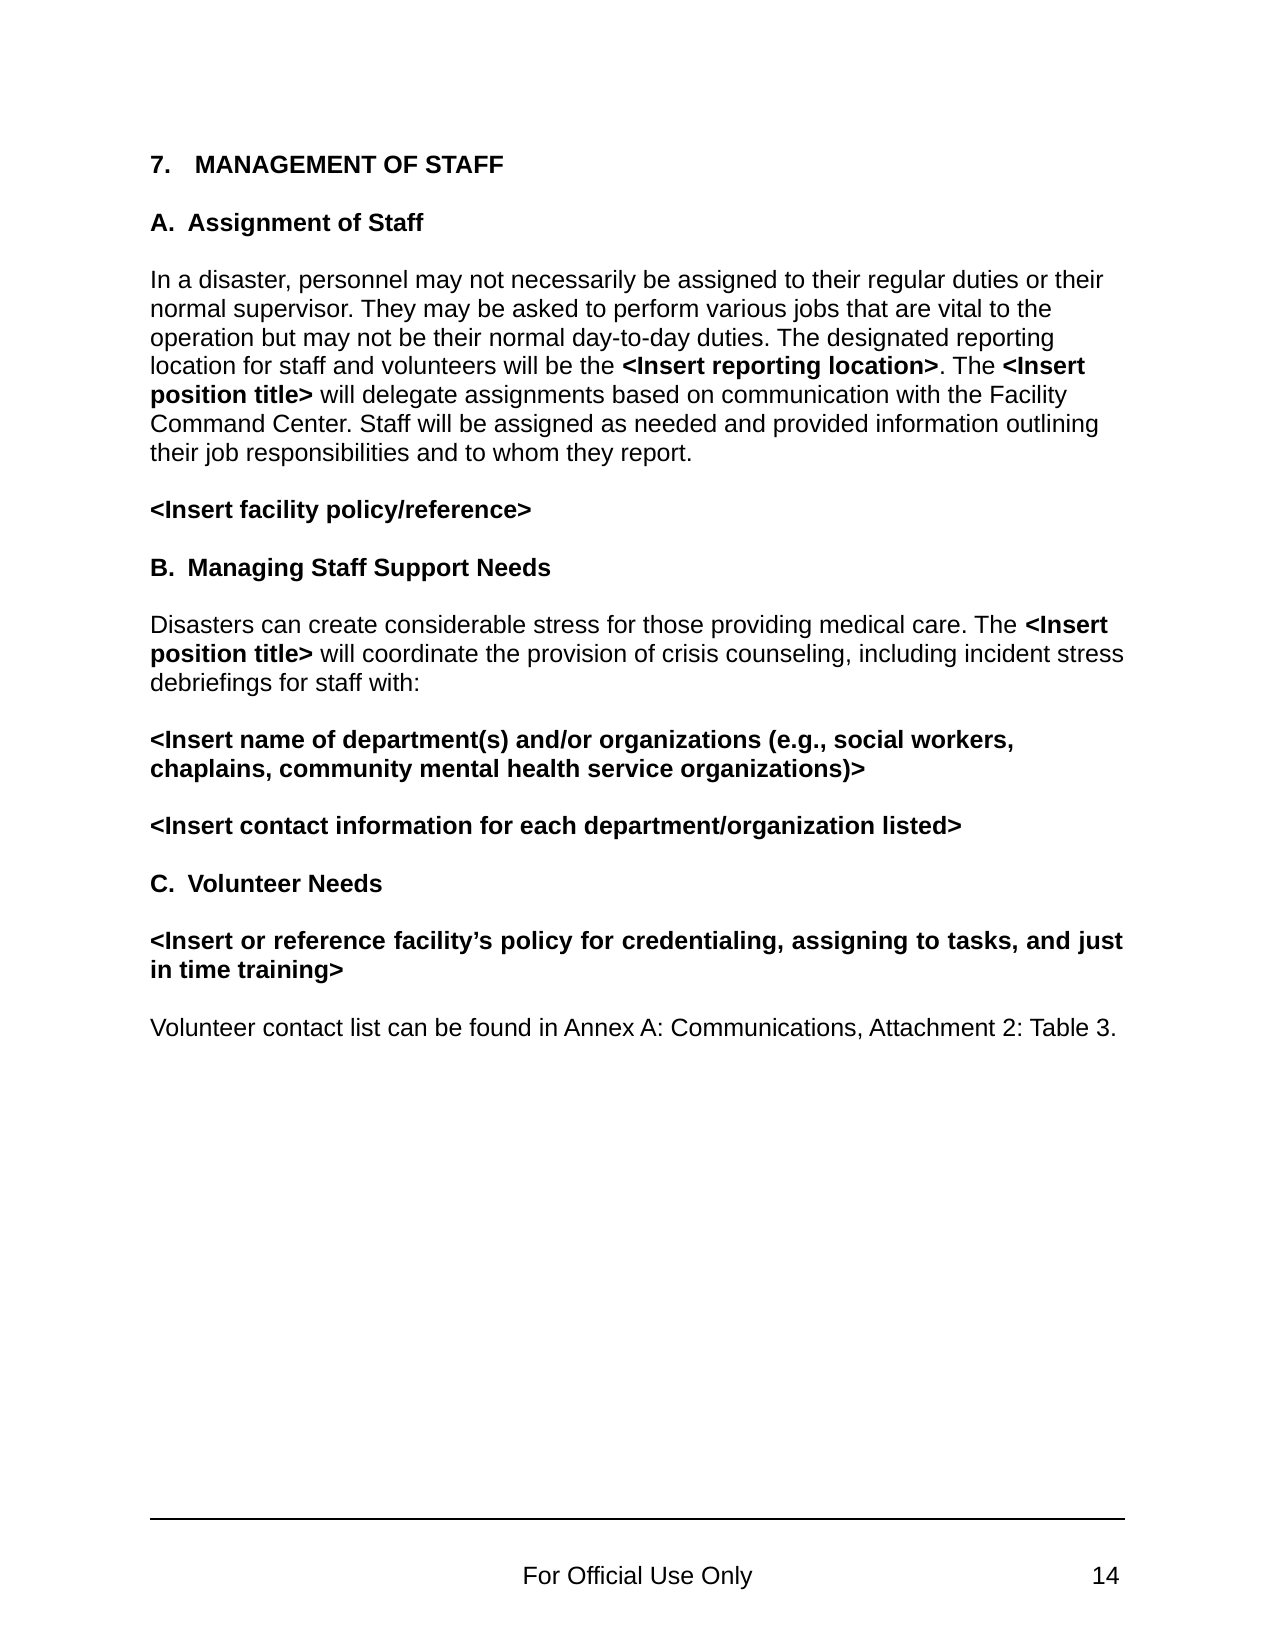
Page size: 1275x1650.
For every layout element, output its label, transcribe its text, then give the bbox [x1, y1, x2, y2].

text <Insert or reference facility’s policy for credentialing, assigning to tasks, and just in time training> [150, 926, 1125, 984]
subtitle Volunteer Needs [150, 869, 1123, 897]
text <Insert name of department(s) and/or organizations (e.g., social workers, chaplains, community mental health service organizations)> [150, 725, 1125, 782]
text <Insert contact information for each department/organization listed> [150, 811, 1125, 840]
subtitle Managing Staff Support Needs [150, 552, 1123, 581]
text Volunteer contact list can be found in Annex A: Communications, Attachment 2: Table 3. [150, 1012, 1125, 1041]
text In a disaster, personnel may not necessarily be assigned to their regular duties or their normal supervisor. They may be asked to perform various jobs that are vital to the operation but may not be their normal day-to-day duties. The designated reporting location for staff and volunteers will be the <Insert reporting location>. The <Insert position title> will delegate assignments based on communication with the Facility Command Center. Staff will be assigned as needed and provided information outlining their job responsibilities and to whom they report. [150, 265, 1125, 466]
subtitle MANAGEMENT OF STAFF [150, 150, 1125, 179]
text <Insert facility policy/reference> [150, 495, 1125, 524]
subtitle Assignment of Staff [150, 207, 1123, 236]
text Disasters can create considerable stress for those providing medical care. The <Insert position title> will coordinate the provision of crisis counseling, including incident stress debriefings for staff with: [150, 610, 1125, 696]
